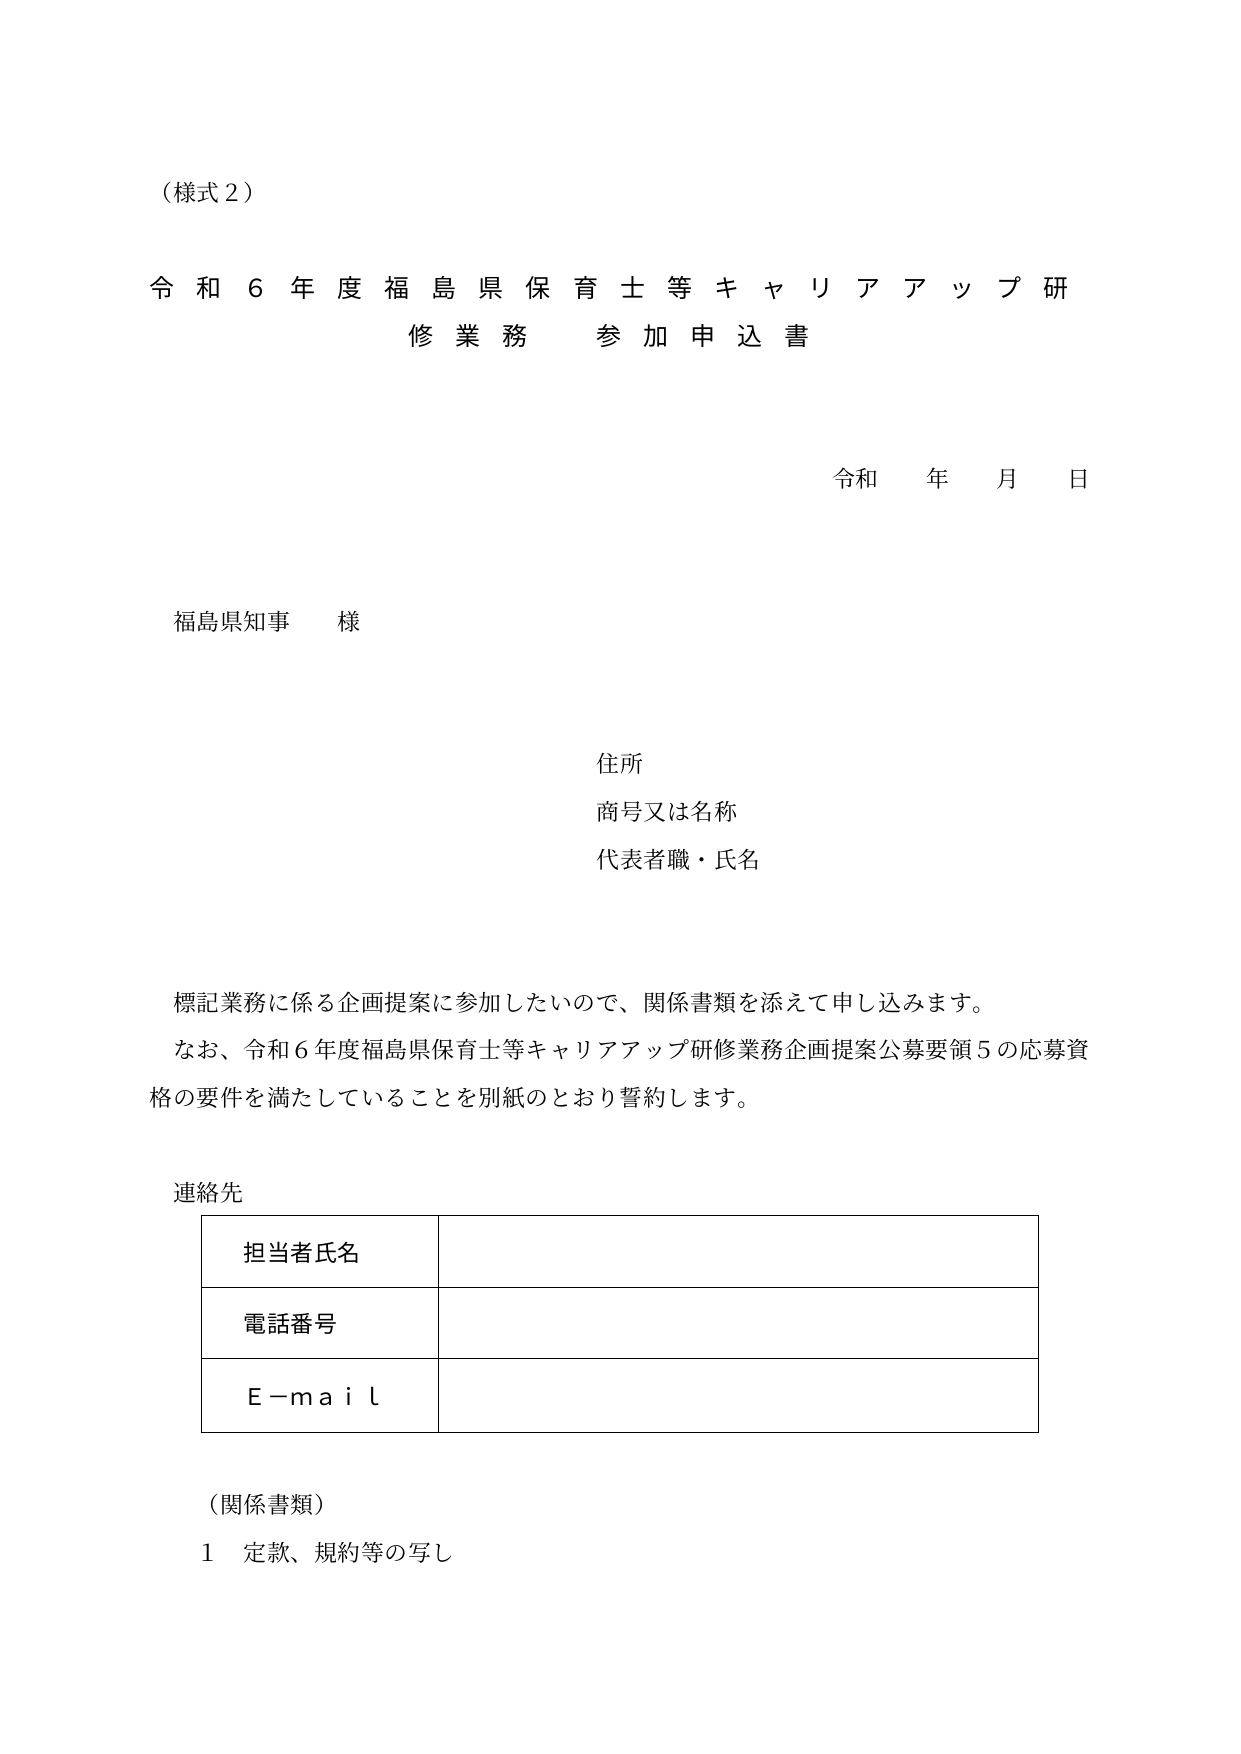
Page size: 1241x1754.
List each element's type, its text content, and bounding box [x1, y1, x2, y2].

text なお、令和６年度福島県保育士等キャリアアップ研修業務企画提案公募要領５の応募資格の要件を満たしていることを別紙のとおり誓約します。 [149, 1025, 1091, 1120]
text 商号又は名称 [149, 787, 1091, 834]
text 連絡先 [149, 1168, 1091, 1215]
text 福島県知事 様 [149, 596, 1091, 644]
table_cell [439, 1359, 1038, 1432]
text 住所 [149, 739, 1091, 787]
text １ 定款、規約等の写し [173, 1528, 1091, 1575]
text 令和６年度福島県保育士等キャリアアップ研修業務 参加申込書 [149, 263, 1091, 358]
table_header 担当者氏名 [202, 1216, 438, 1287]
text 代表者職・氏名 [149, 834, 1091, 882]
text 標記業務に係る企画提案に参加したいので、関係書類を添えて申し込みます。 [149, 977, 1091, 1025]
table_cell [439, 1288, 1038, 1358]
text 令和 年 月 日 [149, 454, 1091, 501]
table_cell Ｅ－ｍａｉｌ [202, 1359, 438, 1432]
text （様式２） [149, 168, 1091, 216]
table_cell 電話番号 [202, 1288, 438, 1358]
text （関係書類） [173, 1480, 1091, 1528]
table_header [439, 1216, 1038, 1287]
